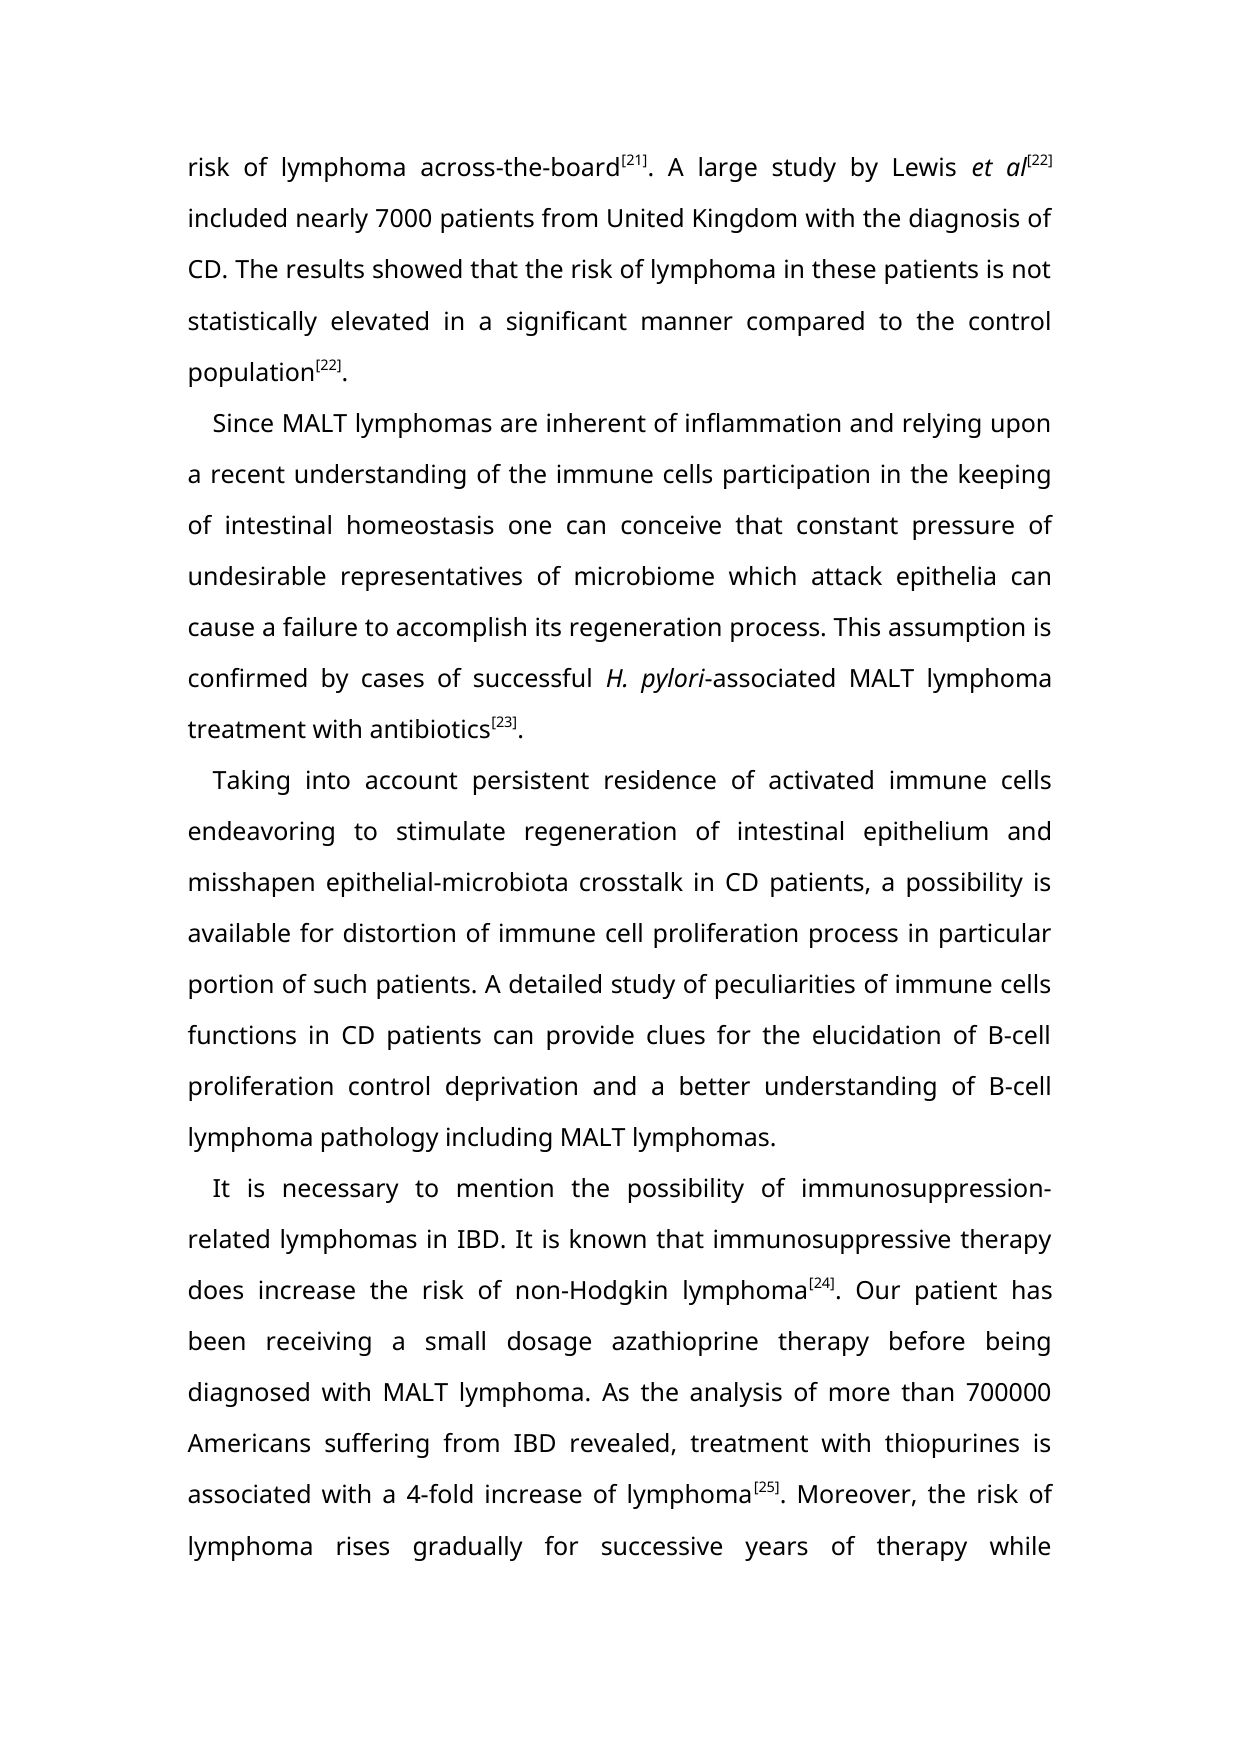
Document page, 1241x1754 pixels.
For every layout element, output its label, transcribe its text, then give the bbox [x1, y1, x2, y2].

text Taking into account persistent residence of activated immune cells endeavoring to stimulate regeneration of intestinal epithelium and misshapen epithelial-microbiota crosstalk in CD patients, a possibility is available for distortion of immune cell proliferation process in particular portion of such patients. A detailed study of peculiarities of immune cells functions in CD patients can provide clues for the elucidation of B-cell proliferation control deprivation and a better understanding of B-cell lymphoma pathology including MALT lymphomas. [187, 762, 1053, 1154]
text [187, 150, 1053, 388]
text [187, 1171, 1053, 1562]
text Since MALT lymphomas are inherent of inflammation and relying upon a recent understanding of the immune cells participation in the keeping of intestinal homeostasis one can conceive that constant pressure of undesirable representatives of microbiome which attack epithelia can cause a failure to accomplish its regeneration process. This assumption is confirmed by cases of successful H. pylori-associated MALT lymphoma treatment with antibiotics[23]. [187, 405, 1053, 746]
